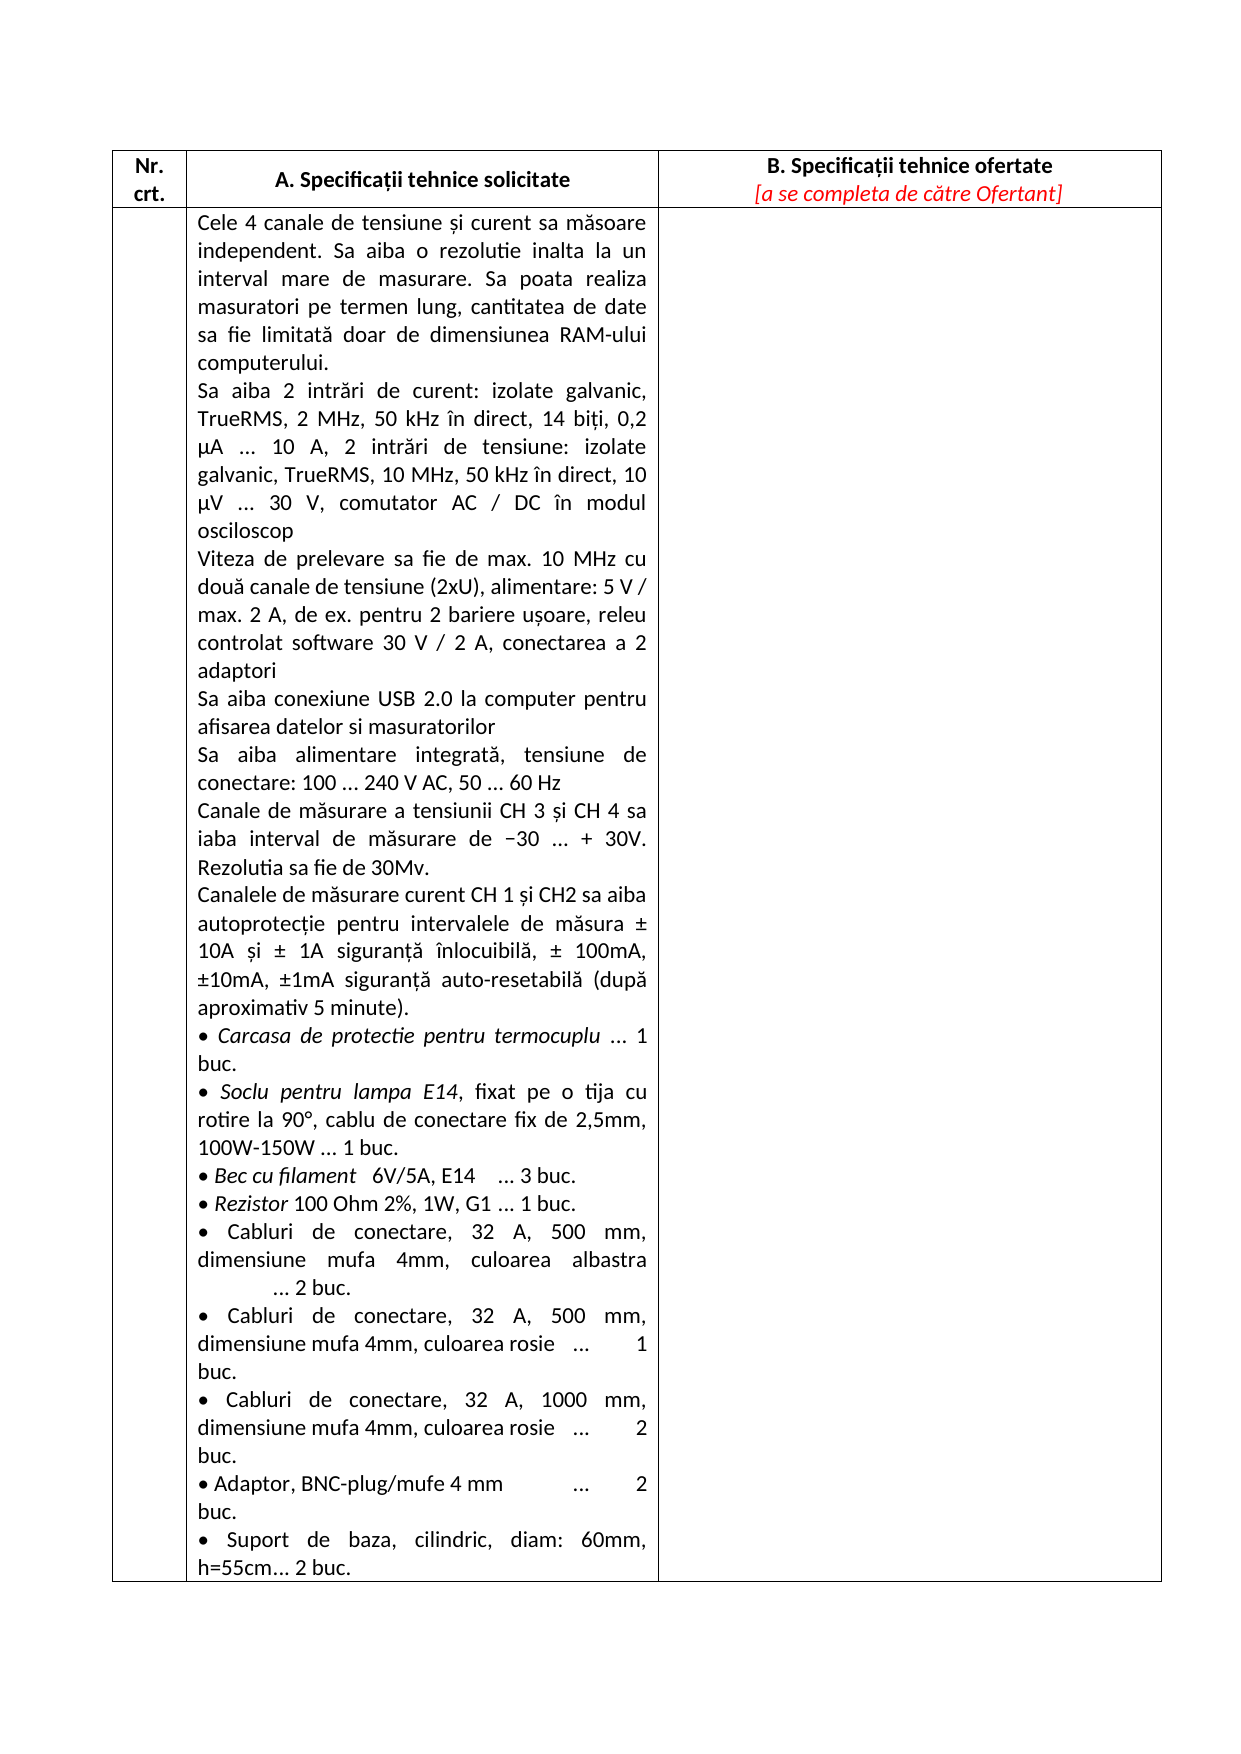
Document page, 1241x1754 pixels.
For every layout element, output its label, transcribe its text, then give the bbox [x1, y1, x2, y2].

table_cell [659, 208, 1161, 1581]
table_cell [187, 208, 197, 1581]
table_header A. Specificații tehnice solicitate [187, 151, 658, 207]
table_header B. Specificații tehnice ofertate [a se completa de către Ofertant] [659, 151, 1161, 207]
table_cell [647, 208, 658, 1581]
table_header Nr. crt. [113, 151, 186, 207]
